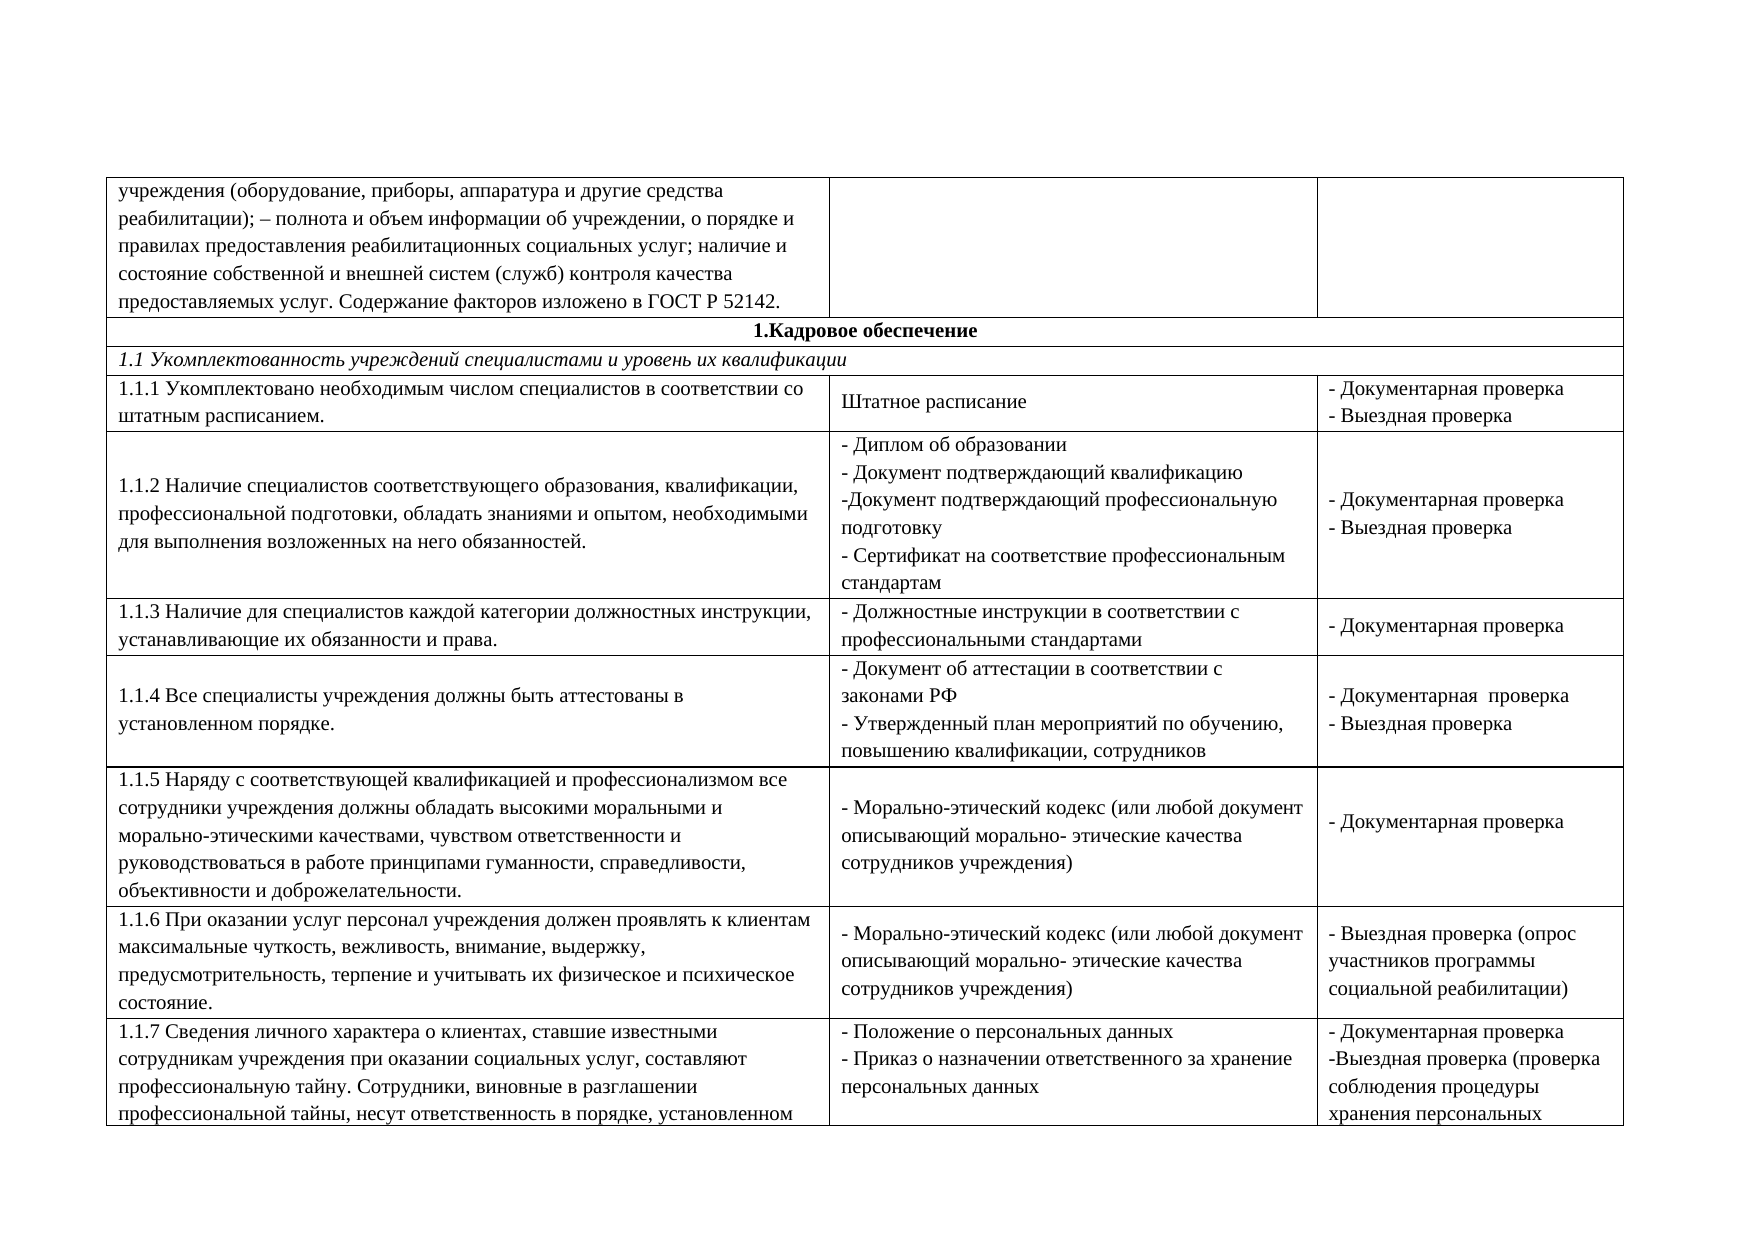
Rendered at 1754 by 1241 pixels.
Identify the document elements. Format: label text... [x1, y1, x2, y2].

table_cell - Документарная проверка - Выездная проверка [1318, 376, 1623, 431]
table_cell - Выездная проверка (опрос участников программы социальной реабилитации) [1318, 907, 1623, 1017]
table_cell 1.1.4 Все специалисты учреждения должны быть аттестованы в установленном порядке. [107, 656, 829, 766]
table_cell - Должностные инструкции в соответствии с профессиональными стандартами [830, 599, 1317, 654]
table_cell - Документ об аттестации в соответствии с законами РФ - Утвержденный план мероприятий по обучению, повышению квалификации, сотрудников [830, 656, 1317, 766]
table_cell [830, 178, 1317, 317]
table_cell 1.1.5 Наряду с соответствующей квалификацией и профессионализмом все сотрудники учреждения должны обладать высокими моральными и морально-этическими качествами, чувством ответственности и руководствоваться в работе принципами гуманности, справедливости, объективности и доброжелательности. [107, 768, 829, 906]
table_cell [830, 1019, 1317, 1125]
table_cell - Документарная проверка [1318, 768, 1623, 906]
table_cell 1.1.1 Укомплектовано необходимым числом специалистов в соответствии со штатным расписанием. [107, 376, 829, 431]
table_cell [1318, 178, 1623, 317]
table_cell 1.1.3 Наличие для специалистов каждой категории должностных инструкции, устанавливающие их обязанности и права. [107, 599, 829, 654]
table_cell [107, 1019, 829, 1125]
table_cell 1.1.2 Наличие специалистов соответствующего образования, квалификации, профессиональной подготовки, обладать знаниями и опытом, необходимыми для выполнения возложенных на него обязанностей. [107, 432, 829, 598]
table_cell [107, 178, 829, 317]
table_cell - Диплом об образовании - Документ подтверждающий квалификацию -Документ подтверждающий профессиональную подготовку - Сертификат на соответствие профессиональным стандартам [830, 432, 1317, 598]
table_cell - Морально-этический кодекс (или любой документ описывающий морально- этические качества сотрудников учреждения) [830, 907, 1317, 1017]
table_cell - Документарная проверка - Выездная проверка [1318, 656, 1623, 766]
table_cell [1318, 1019, 1623, 1125]
table_cell 1.1 Укомплектованность учреждений специалистами и уровень их квалификации [107, 347, 1623, 374]
table_cell Штатное расписание [830, 376, 1317, 431]
table_cell - Морально-этический кодекс (или любой документ описывающий морально- этические качества сотрудников учреждения) [830, 768, 1317, 906]
table_cell - Документарная проверка [1318, 599, 1623, 654]
table_cell - Документарная проверка - Выездная проверка [1318, 432, 1623, 598]
table_cell 1.1.6 При оказании услуг персонал учреждения должен проявлять к клиентам максимальные чуткость, вежливость, внимание, выдержку, предусмотрительность, терпение и учитывать их физическое и психическое состояние. [107, 907, 829, 1017]
table_cell 1.Кадровое обеспечение [107, 318, 1623, 346]
